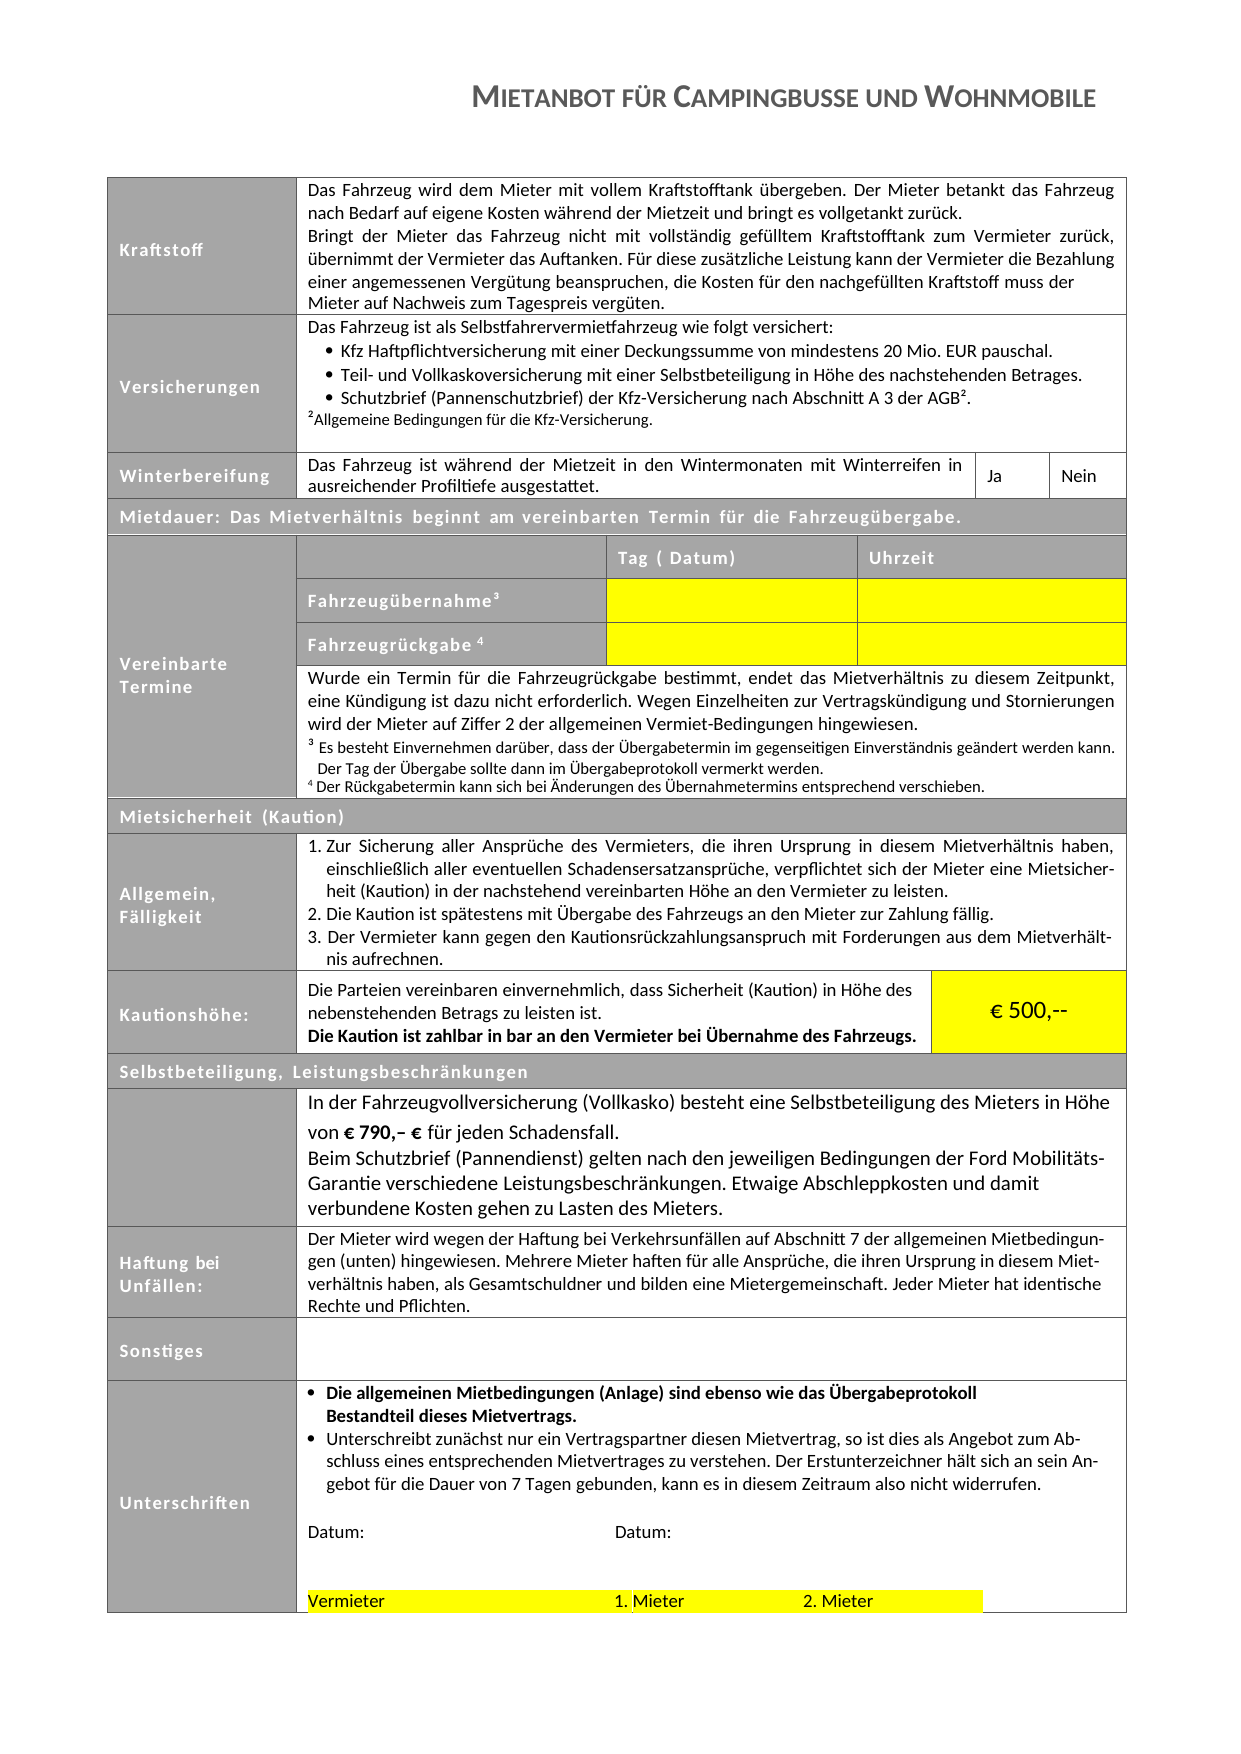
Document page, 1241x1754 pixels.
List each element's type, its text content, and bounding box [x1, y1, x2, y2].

table_cell Selbstbeteiligung, Leistungsbeschränkungen [108, 1054, 1126, 1088]
table_cell [108, 1089, 296, 1226]
table_cell Wurde ein Termin für die Fahrzeugrückgabe bestimmt, endet das Mietverhältnis zu diesem Zeitpunkt, eine Kündigung ist dazu nicht erforderlich. Wegen Einzelheiten zur Vertragskündigung und Stornierungen wird der Mieter auf Ziffer 2 der allgemeinen Vermiet-Bedingungen hingewiesen. ³ Es besteht Einvernehmen darüber, dass der Übergabetermin im gegenseitigen Einverständnis geändert werden kann. Der Tag der Übergabe sollte dann im Übergabeprotokoll vermerkt werden. 4 Der Rückgabetermin kann sich bei Änderungen des Übernahmetermins entsprechend verschieben. [297, 666, 1126, 797]
table_cell In der Fahrzeugvollversicherung (Vollkasko) besteht eine Selbstbeteiligung des Mieters in Höhe von € 790,– € für jeden Schadensfall. Beim Schutzbrief (Pannendienst) gelten nach den jeweiligen Bedingungen der Ford Mobilitäts-Garantie verschiedene Leistungsbeschränkungen. Etwaige Abschleppkosten und damit verbundene Kosten gehen zu Lasten des Mieters. [297, 1089, 1126, 1226]
table_cell Die Parteien vereinbaren einvernehmlich, dass Sicherheit (Kaution) in Höhe des nebenstehenden Betrags zu leisten ist. Die Kaution ist zahlbar in bar an den Vermieter bei Übernahme des Fahrzeugs. [297, 971, 931, 1053]
table_header Das Fahrzeug wird dem Mieter mit vollem Kraftstofftank übergeben. Der Mieter betankt das Fahrzeug nach Bedarf auf eigene Kosten während der Mietzeit und bringt es vollgetankt zurück. Bringt der Mieter das Fahrzeug nicht mit vollständig gefülltem Kraftstofftank zum Vermieter zurück, übernimmt der Vermieter das Auftanken. Für diese zusätzliche Leistung kann der Vermieter die Bezahlung einer angemessenen Vergütung beanspruchen, die Kosten für den nachgefüllten Kraftstoff muss der Mieter auf Nachweis zum Tagespreis vergüten. [297, 178, 1126, 314]
table_cell [858, 579, 1126, 622]
table_cell Fahrzeugrückgabe 4 [297, 623, 606, 665]
table_cell [607, 579, 857, 622]
table_cell Mietdauer: Das Mietverhältnis beginnt am vereinbarten Termin für die Fahrzeugübergabe. [108, 499, 1126, 534]
table_cell Winterbereifung [108, 453, 296, 498]
table_cell Der Mieter wird wegen der Haftung bei Verkehrsunfällen auf Abschnitt 7 der allgemeinen Mietbedingun- gen (unten) hingewiesen. Mehrere Mieter haften für alle Ansprüche, die ihren Ursprung in diesem Miet- verhältnis haben, als Gesamtschuldner und bilden eine Mietergemeinschaft. Jeder Mieter hat identische Rechte und Pflichten. [297, 1227, 1126, 1317]
table_header Kraftstoff [108, 178, 296, 314]
table_cell Haftung bei Unfällen: [108, 1227, 296, 1317]
table_cell Uhrzeit [858, 536, 1126, 578]
table_cell Ja [976, 453, 1049, 498]
table_cell Fahrzeugübernahme³ [297, 579, 606, 622]
table_cell [607, 623, 857, 665]
table_cell Vereinbarte Termine [108, 536, 296, 797]
table_cell Unterschriften [108, 1381, 296, 1612]
table_cell € 500,-- [932, 971, 1126, 1053]
table_cell Nein [1050, 453, 1126, 498]
table_cell Das Fahrzeug ist als Selbstfahrervermietfahrzeug wie folgt versichert: Kfz Haftpflichtversicherung mit einer Deckungssumme von mindestens 20 Mio. EUR pauschal. Teil- und Vollkaskoversicherung mit einer Selbstbeteiligung in Höhe des nachstehenden Betrages. Schutzbrief (Pannenschutzbrief) der Kfz-Versicherung nach Abschnitt A 3 der AGB². ²Allgemeine Bedingungen für die Kfz-Versicherung. [297, 315, 1126, 452]
table_cell Zur Sicherung aller Ansprüche des Vermieters, die ihren Ursprung in diesem Mietverhältnis haben, einschließlich aller eventuellen Schadensersatzansprüche, verpflichtet sich der Mieter eine Mietsicher- heit (Kaution) in der nachstehend vereinbarten Höhe an den Vermieter zu leisten. Die Kaution ist spätestens mit Übergabe des Fahrzeugs an den Mieter zur Zahlung fällig. Der Vermieter kann gegen den Kautionsrückzahlungsanspruch mit Forderungen aus dem Mietverhält- nis aufrechnen. [297, 834, 1126, 970]
table_cell Allgemein, Fälligkeit [108, 834, 296, 970]
table_cell Die allgemeinen Mietbedingungen (Anlage) sind ebenso wie das Übergabeprotokoll Bestandteil dieses Mietvertrags. Unterschreibt zunächst nur ein Vertragspartner diesen Mietvertrag, so ist dies als Angebot zum Ab- schluss eines entsprechenden Mietvertrages zu verstehen. Der Erstunterzeichner hält sich an sein An- gebot für die Dauer von 7 Tagen gebunden, kann es in diesem Zeitraum also nicht widerrufen. Datum: Datum: Vermieter 1. Mieter 2. Mieter [297, 1381, 1126, 1612]
table_cell [297, 1318, 1126, 1380]
table_cell Kautionshöhe: [108, 971, 296, 1053]
table_cell [858, 623, 1126, 665]
table_cell [297, 536, 606, 578]
table_cell Mietsicherheit (Kaution) [108, 799, 1126, 833]
table_cell Das Fahrzeug ist während der Mietzeit in den Wintermonaten mit Winterreifen in ausreichender Profiltiefe ausgestattet. [297, 453, 975, 498]
table_cell Sonstiges [108, 1318, 296, 1380]
table_cell Versicherungen [108, 315, 296, 452]
table_cell Tag ( Datum) [607, 536, 857, 578]
